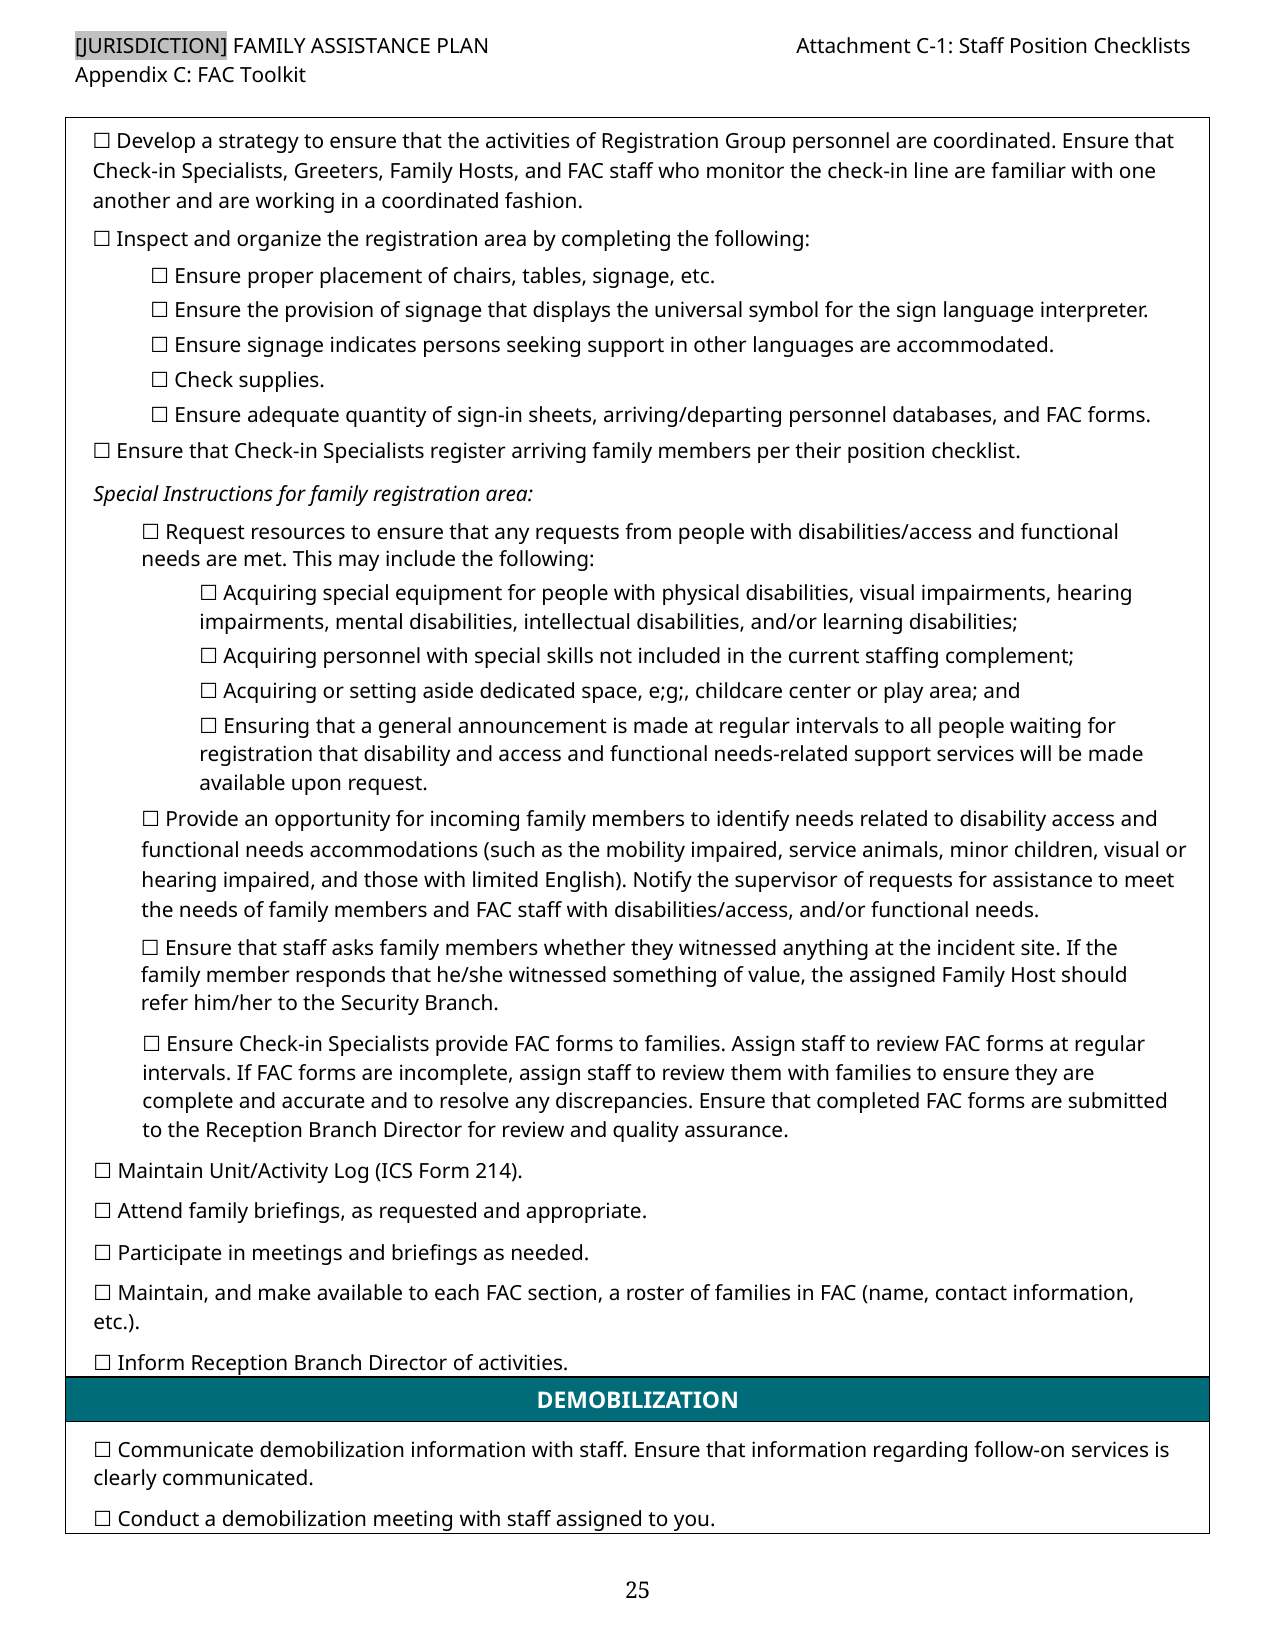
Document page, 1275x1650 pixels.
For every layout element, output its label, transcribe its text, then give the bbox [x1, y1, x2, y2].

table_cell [66, 1422, 1209, 1532]
table_cell DEMOBILIZATION [66, 1378, 1209, 1421]
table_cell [66, 118, 1209, 1376]
